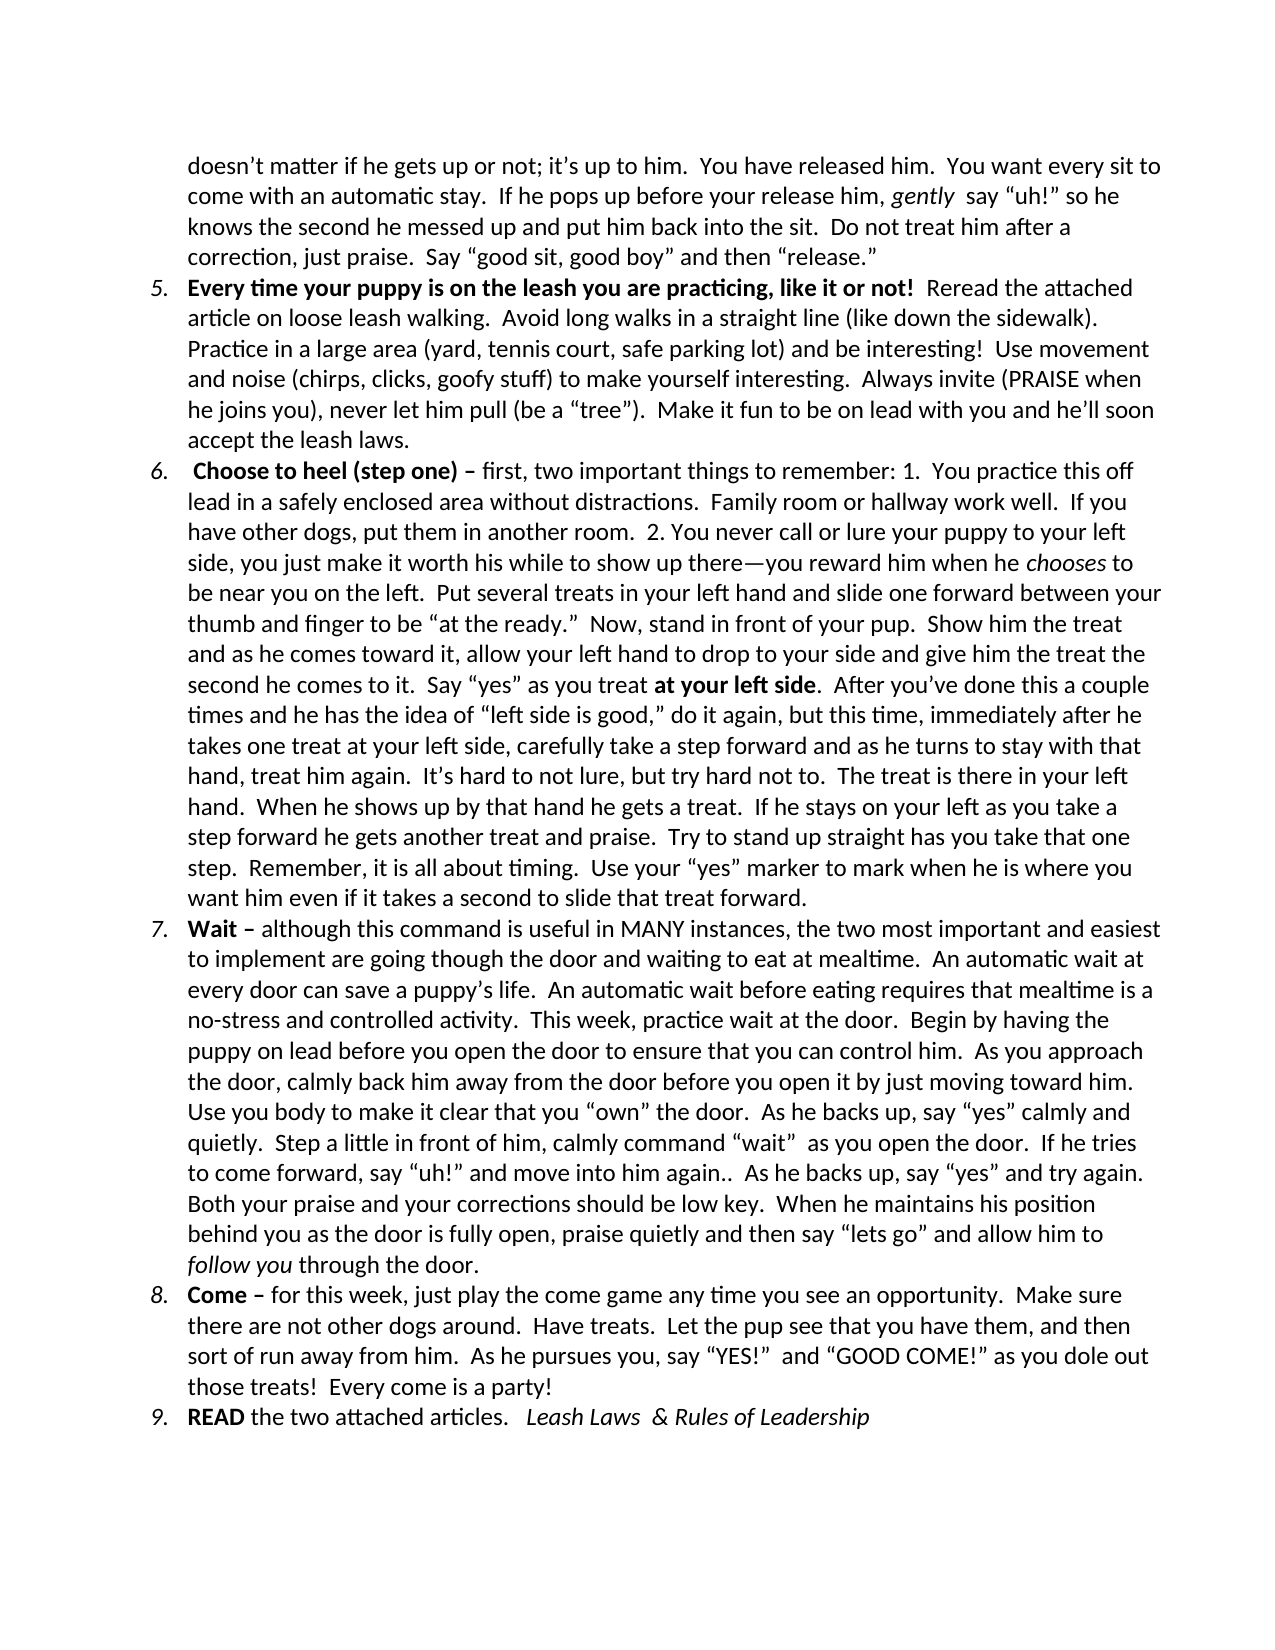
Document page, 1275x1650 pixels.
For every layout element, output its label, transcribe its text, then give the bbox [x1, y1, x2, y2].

list READ the two attached articles. Leash Laws & Rules of Leadership [150, 1401, 1162, 1432]
list Every time your puppy is on the leash you are practicing, like it or not! Reread the attached article on loose leash walking. Avoid long walks in a straight line (like down the sidewalk). Practice in a large area (yard, tennis court, safe parking lot) and be interesting! Use movement and noise (chirps, clicks, goofy stuff) to make yourself interesting. Always invite (PRAISE when he joins you), never let him pull (be a “tree”). Make it fun to be on lead with you and he’ll soon accept the leash laws. [150, 272, 1162, 455]
list Wait – although this command is useful in MANY instances, the two most important and easiest to implement are going though the door and waiting to eat at mealtime. An automatic wait at every door can save a puppy’s life. An automatic wait before eating requires that mealtime is a no-stress and controlled activity. This week, practice wait at the door. Begin by having the puppy on lead before you open the door to ensure that you can control him. As you approach the door, calmly back him away from the door before you open it by just moving toward him. Use you body to make it clear that you “own” the door. As he backs up, say “yes” calmly and quietly. Step a little in front of him, calmly command “wait” as you open the door. If he tries to come forward, say “uh!” and move into him again.. As he backs up, say “yes” and try again. Both your praise and your corrections should be low key. When he maintains his position behind you as the door is fully open, praise quietly and then say “lets go” and allow him to follow you through the door. [150, 913, 1162, 1279]
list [150, 150, 1162, 272]
list Come – for this week, just play the come game any time you see an opportunity. Make sure there are not other dogs around. Have treats. Let the pup see that you have them, and then sort of run away from him. As he pursues you, say “YES!” and “GOOD COME!” as you dole out those treats! Every come is a party! [150, 1279, 1162, 1401]
list Choose to heel (step one) – first, two important things to remember: 1. You practice this off lead in a safely enclosed area without distractions. Family room or hallway work well. If you have other dogs, put them in another room. 2. You never call or lure your puppy to your left side, you just make it worth his while to show up there—you reward him when he chooses to be near you on the left. Put several treats in your left hand and slide one forward between your thumb and finger to be “at the ready.” Now, stand in front of your pup. Show him the treat and as he comes toward it, allow your left hand to drop to your side and give him the treat the second he comes to it. Say “yes” as you treat at your left side. After you’ve done this a couple times and he has the idea of “left side is good,” do it again, but this time, immediately after he takes one treat at your left side, carefully take a step forward and as he turns to stay with that hand, treat him again. It’s hard to not lure, but try hard not to. The treat is there in your left hand. When he shows up by that hand he gets a treat. If he stays on your left as you take a step forward he gets another treat and praise. Try to stand up straight has you take that one step. Remember, it is all about timing. Use your “yes” marker to mark when he is where you want him even if it takes a second to slide that treat forward. [150, 455, 1162, 913]
